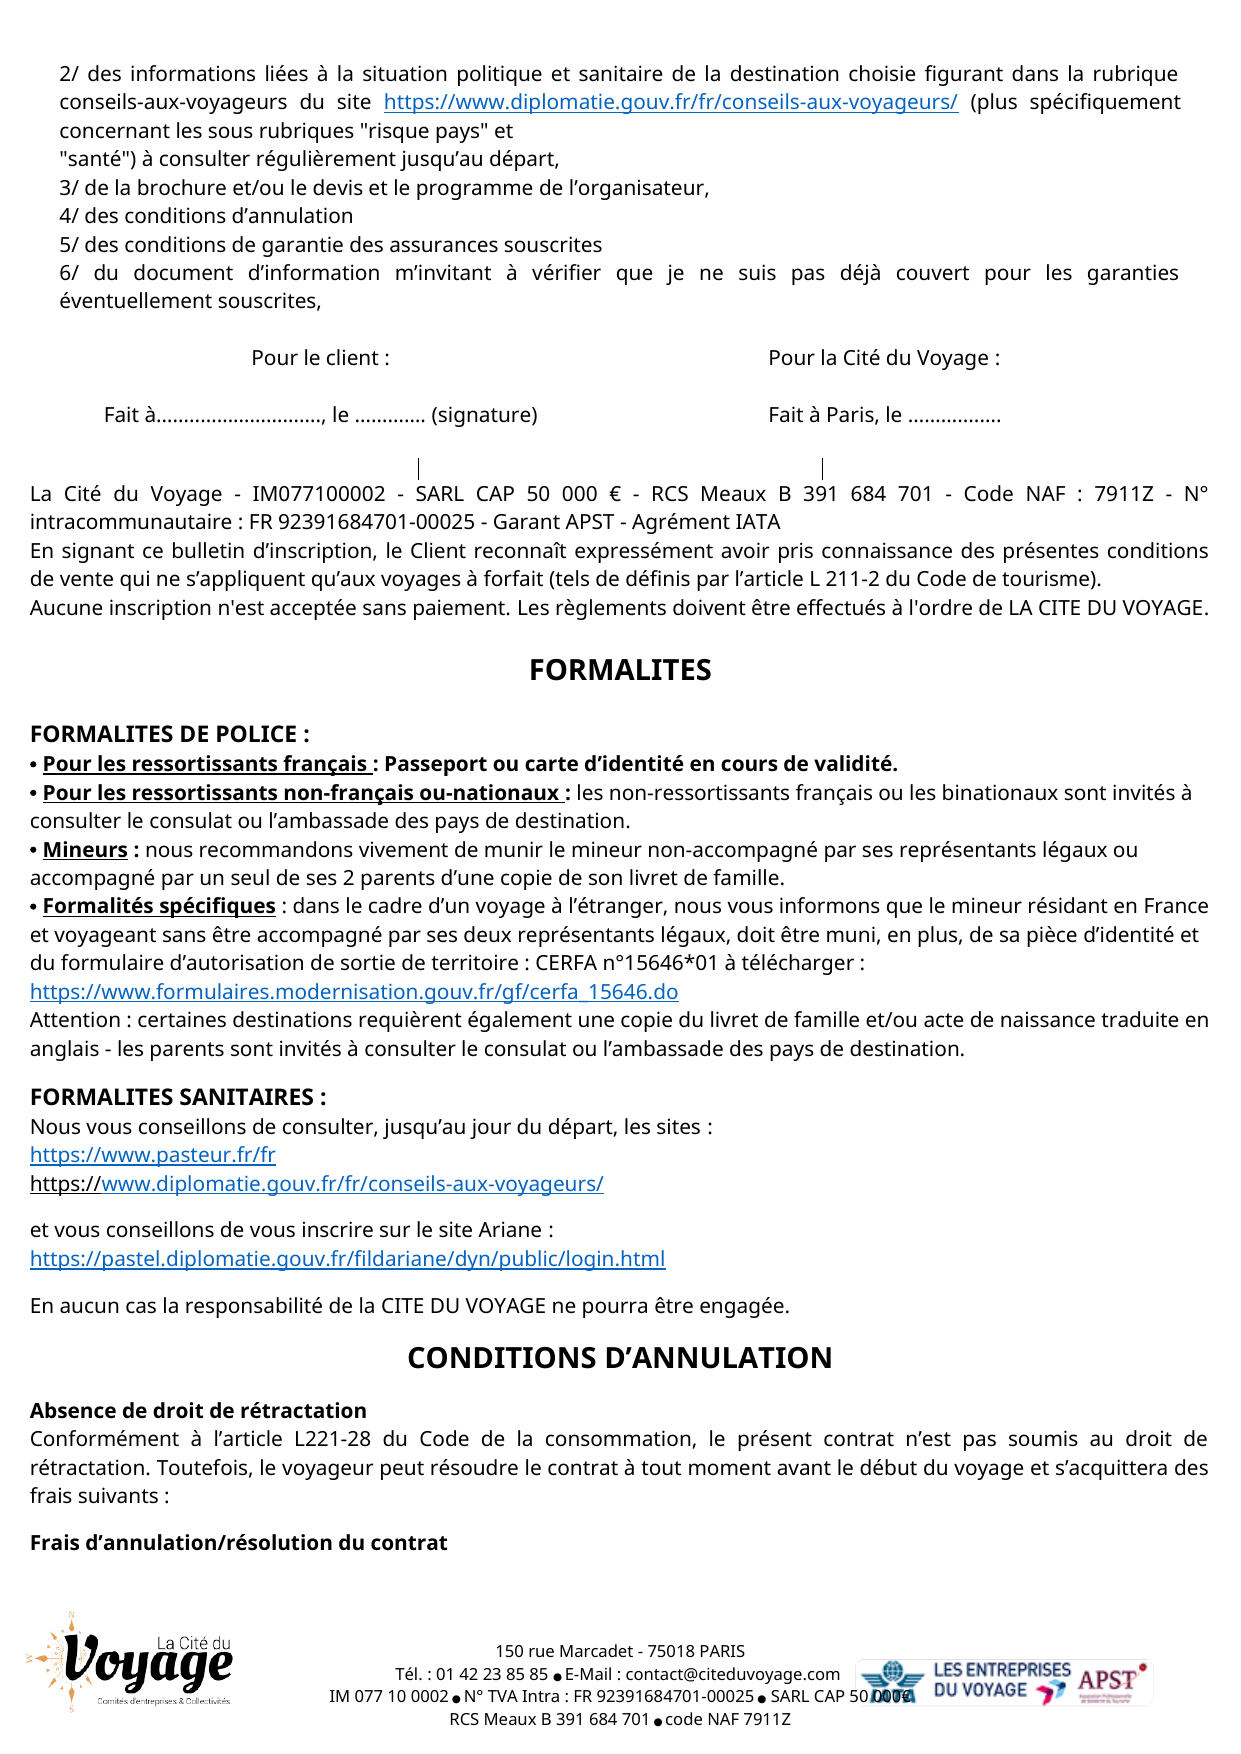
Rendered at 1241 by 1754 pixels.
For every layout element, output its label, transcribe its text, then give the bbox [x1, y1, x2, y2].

text Pour le client : Pour la Cité du Voyage : [177, 343, 1181, 401]
text 5/ des conditions de garantie des assurances souscrites [59, 230, 1181, 258]
text 2/ des informations liées à la situation politique et sanitaire de la destination choisie figurant dans la rubrique conseils-aux-voyageurs du site https://www.diplomatie.gouv.fr/fr/conseils-aux-voyageurs/ (plus spécifiquement concernant les sous rubriques "risque pays" et [59, 59, 1181, 144]
text Nous vous conseillons de consulter, jusqu’au jour du départ, les sites : [29, 1112, 1211, 1140]
text https://pastel.diplomatie.gouv.fr/fildariane/dyn/public/login.html [29, 1244, 1211, 1272]
text FORMALITES SANITAIRES : [29, 1081, 1211, 1112]
text En aucun cas la responsabilité de la CITE DU VOYAGE ne pourra être engagée. [29, 1291, 1211, 1319]
text Fait à……..…………………., le …………. (signature) Fait à Paris, le ………....…. [59, 401, 1181, 429]
text Mineurs : nous recommandons vivement de munir le mineur non-accompagné par ses représentants légaux ou accompagné par un seul de ses 2 parents d’une copie de son livret de famille. [29, 835, 1211, 892]
text Pour les ressortissants français : Passeport ou carte d’identité en cours de validité. [29, 749, 1211, 778]
text FORMALITES DE POLICE : [29, 718, 1211, 749]
text Conformément à l’article L221-28 du Code de la consommation, le présent contrat n’est pas soumis au droit de rétractation. Toutefois, le voyageur peut résoudre le contrat à tout moment avant le début du voyage et s’acquittera des frais suivants : [29, 1424, 1211, 1510]
text La Cité du Voyage - IM077100002 - SARL CAP 50 000 € - RCS Meaux B 391 684 701 - Code NAF : 7911Z - N° intracommunautaire : FR 92391684701-00025 - Garant APST - Agrément IATA﻿ [29, 479, 1211, 536]
text "santé") à consulter régulièrement jusqu’au départ, [59, 144, 1181, 173]
text En signant ce bulletin d’inscription, le Client reconnaît expressément avoir pris connaissance des présentes conditions de vente qui ne s’appliquent qu’aux voyages à forfait (tels de définis par l’article L 211-2 du Code de tourisme). [29, 536, 1211, 593]
text https://www.formulaires.modernisation.gouv.fr/gf/cerfa_15646.do [29, 977, 1211, 1005]
text https://www.pasteur.fr/fr [29, 1140, 1211, 1169]
text FORMALITES [29, 650, 1211, 718]
text 3/ de la brochure et/ou le devis et le programme de l’organisateur, [59, 173, 1181, 201]
text CONDITIONS D’ANNULATION [29, 1338, 1211, 1377]
text Frais d’annulation/résolution du contrat [29, 1528, 1211, 1557]
text 6/ du document d’information m’invitant à vérifier que je ne suis pas déjà couvert pour les garanties éventuellement souscrites, [59, 258, 1181, 315]
text Formalités spécifiques : dans le cadre d’un voyage à l’étranger, nous vous informons que le mineur résidant en France et voyageant sans être accompagné par ses deux représentants légaux, doit être muni, en plus, de sa pièce d’identité et du formulaire d’autorisation de sortie de territoire : CERFA n°15646*01 à télécharger : [29, 892, 1211, 977]
picture [851, 1652, 1160, 1711]
text Aucune inscription n'est acceptée sans paiement. Les règlements doivent être effectués à l'ordre de LA CITE DU VOYAGE. [29, 593, 1211, 621]
picture [17, 1606, 241, 1716]
text et vous conseillons de vous inscrire sur le site Ariane : [29, 1216, 1211, 1244]
text Attention : certaines destinations requièrent également une copie du livret de famille et/ou acte de naissance traduite en anglais - les parents sont invités à consulter le consulat ou l’ambassade des pays de destination. [29, 1005, 1211, 1062]
text Absence de droit de rétractation [29, 1377, 1211, 1424]
text https://www.diplomatie.gouv.fr/fr/conseils-aux-voyageurs/ [29, 1169, 1211, 1197]
text Pour les ressortissants non-français ou-nationaux : les non-ressortissants français ou les binationaux sont invités à consulter le consulat ou l’ambassade des pays de destination. [29, 778, 1211, 835]
text 4/ des conditions d’annulation [59, 201, 1181, 230]
